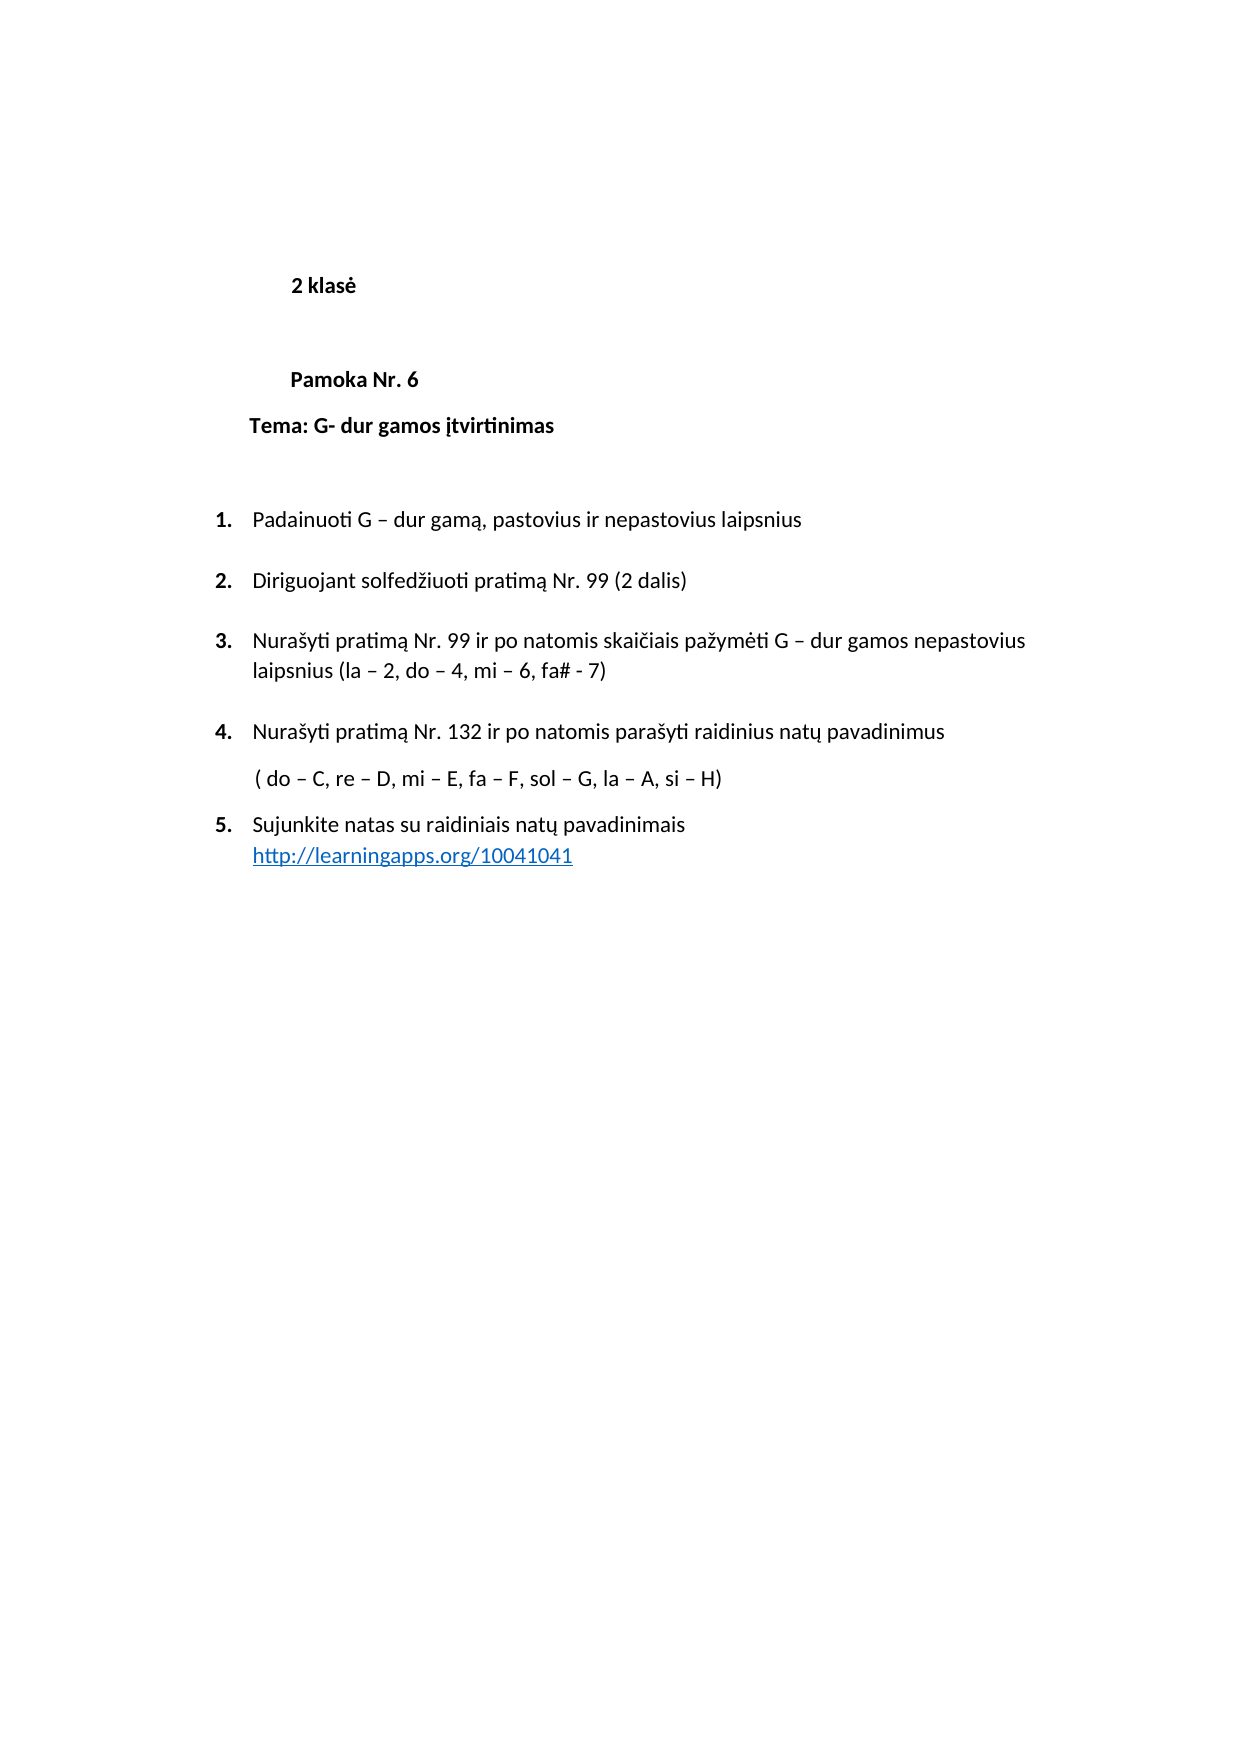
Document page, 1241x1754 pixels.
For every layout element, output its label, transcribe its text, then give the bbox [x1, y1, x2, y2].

list Sujunkite natas su raidiniais natų pavadinimais [215, 811, 1181, 838]
text Pamoka Nr. 6 [177, 365, 1181, 393]
list Diriguojant solfedžiuoti pratimą Nr. 99 (2 dalis) [215, 566, 1181, 594]
text Tema: G- dur gamos įtvirtinimas [177, 412, 1181, 439]
list Nurašyti pratimą Nr. 132 ir po natomis parašyti raidinius natų pavadinimus [215, 717, 1181, 745]
list http://learningapps.org/10041041 [252, 841, 1181, 869]
text ( do – C, re – D, mi – E, fa – F, sol – G, la – A, si – H) [177, 764, 1181, 792]
list Padainuoti G – dur gamą, pastovius ir nepastovius laipsnius [215, 505, 1181, 533]
text 2 klasė [177, 271, 1181, 299]
list laipsnius (la – 2, do – 4, mi – 6, fa# - 7) [252, 656, 1181, 684]
list Nurašyti pratimą Nr. 99 ir po natomis skaičiais pažymėti G – dur gamos nepastovius [215, 626, 1181, 654]
